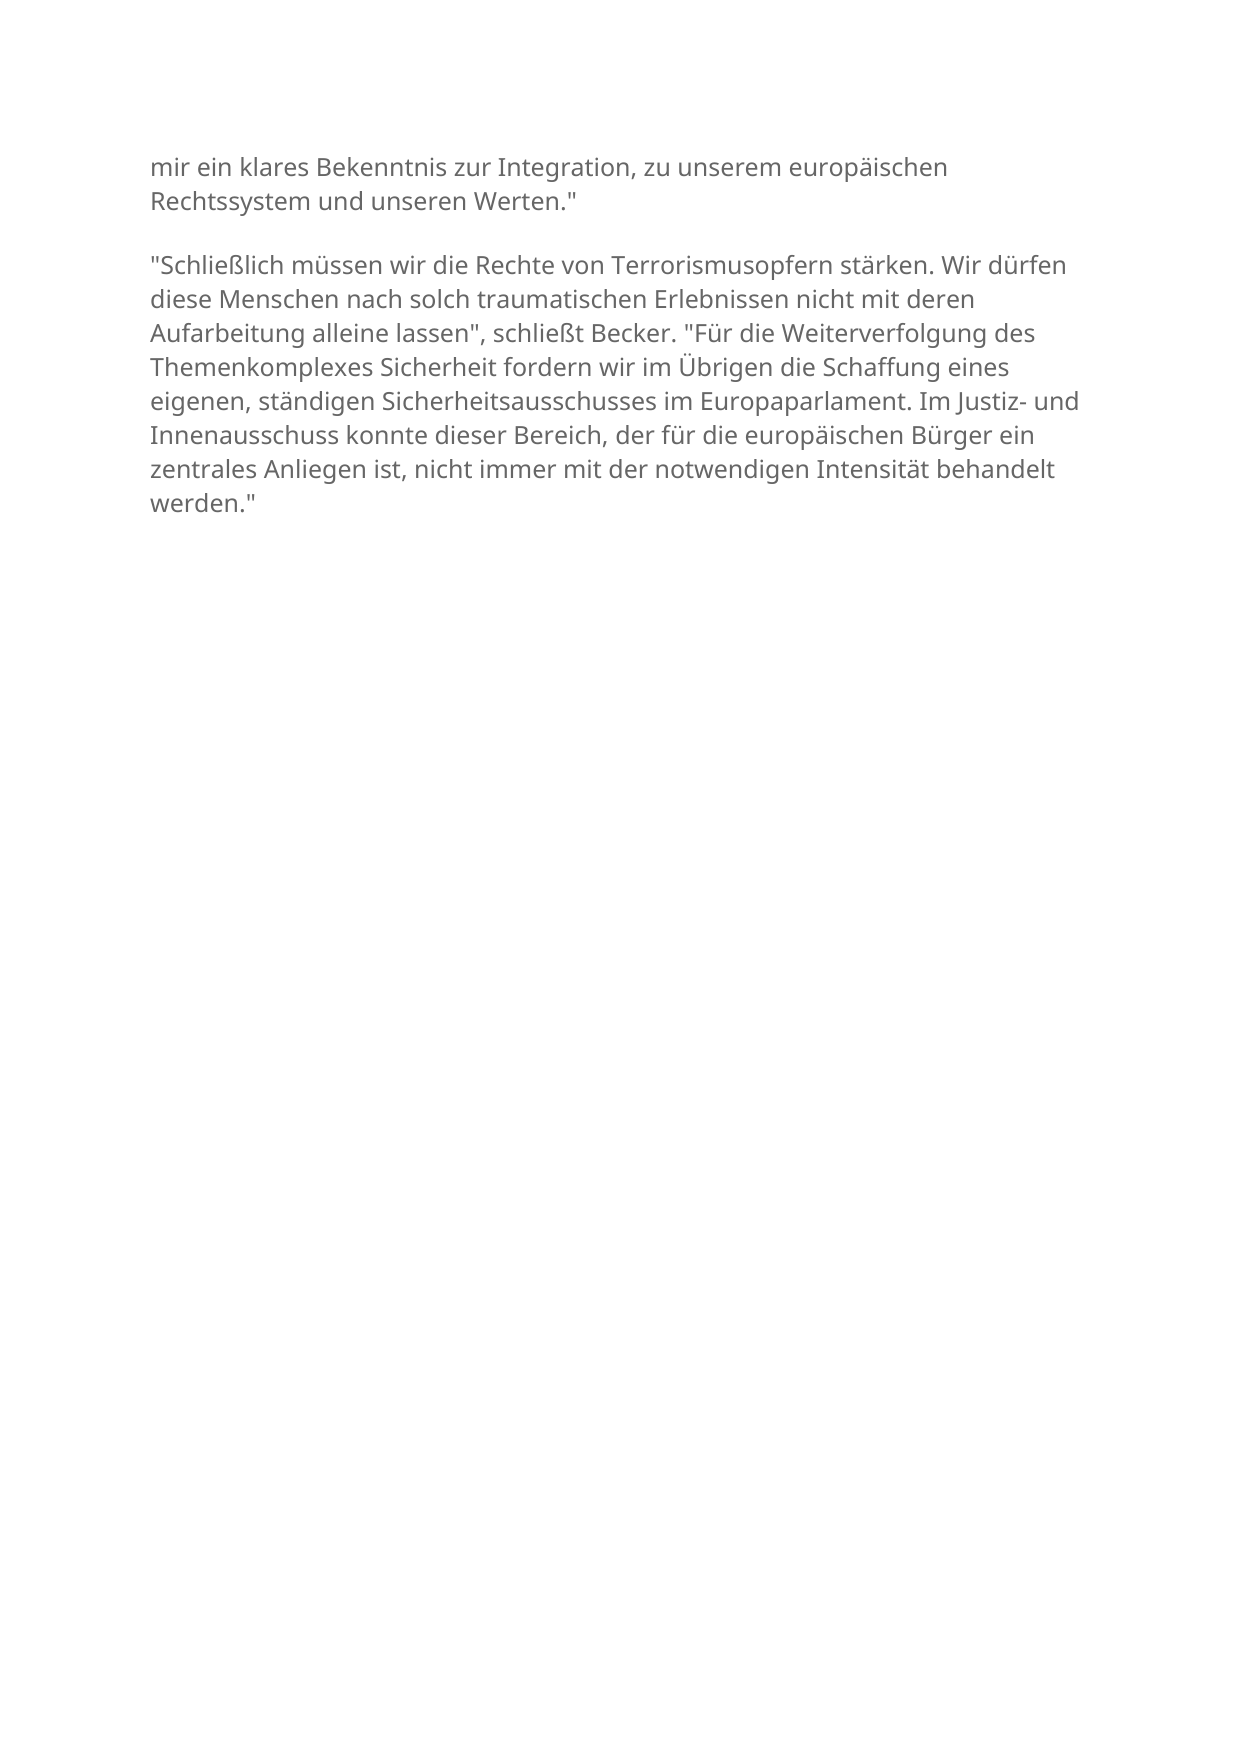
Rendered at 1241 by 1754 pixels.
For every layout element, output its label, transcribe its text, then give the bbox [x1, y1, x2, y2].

text "Schließlich müssen wir die Rechte von Terrorismusopfern stärken. Wir dürfen diese Menschen nach solch traumatischen Erlebnissen nicht mit deren Aufarbeitung alleine lassen", schließt Becker. "Für die Weiterverfolgung des Themenkomplexes Sicherheit fordern wir im Übrigen die Schaffung eines eigenen, ständigen Sicherheitsausschusses im Europaparlament. Im Justiz- und Innenausschuss konnte dieser Bereich, der für die europäischen Bürger ein zentrales Anliegen ist, nicht immer mit der notwendigen Intensität behandelt werden." [150, 247, 1090, 520]
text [150, 150, 1090, 218]
